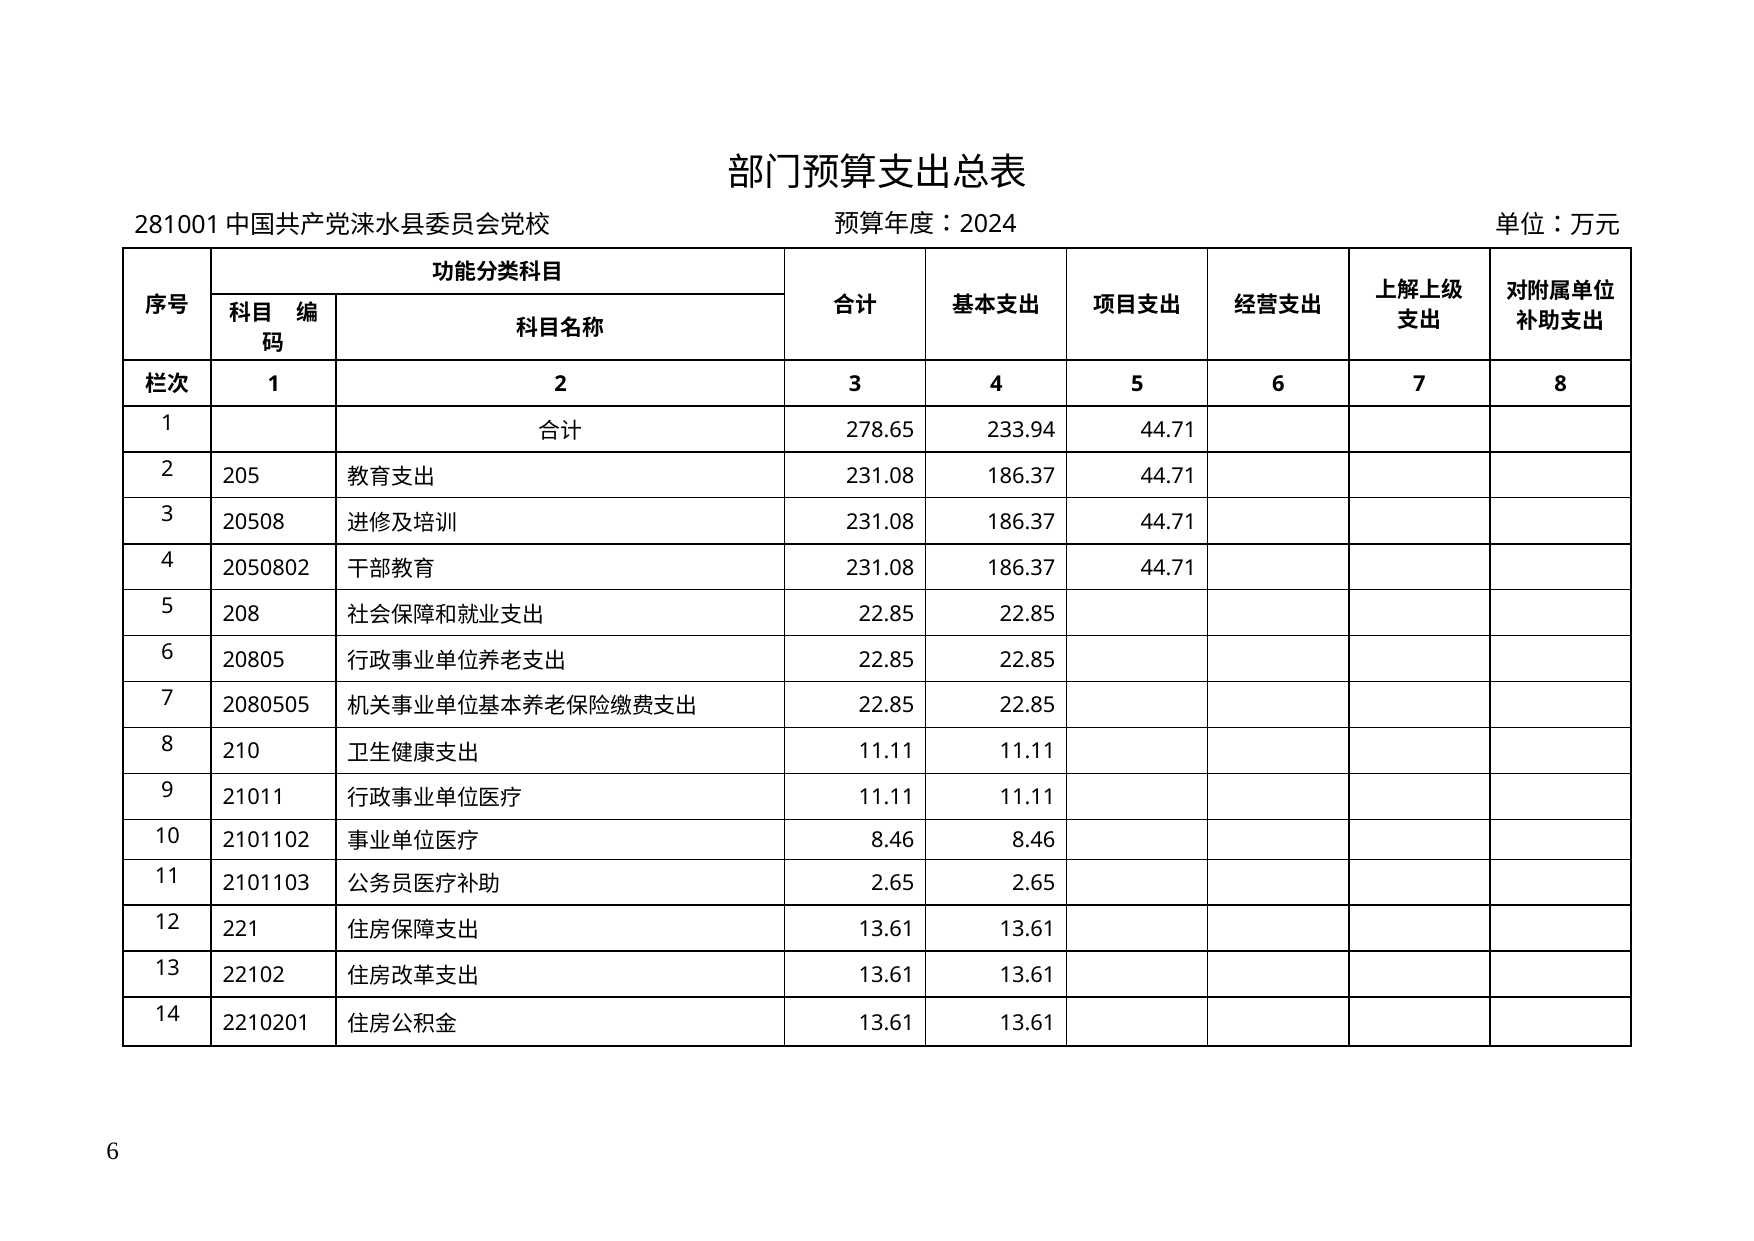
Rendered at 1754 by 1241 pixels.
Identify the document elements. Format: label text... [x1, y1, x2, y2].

table_cell 住房公积金 [337, 998, 784, 1045]
table_cell 合计 [785, 249, 925, 359]
table_cell 210 [212, 728, 335, 772]
table_header 281001中国共产党涞水县委员会党校 [124, 198, 784, 247]
table_cell 事业单位医疗 [337, 820, 784, 858]
table_cell 6 [124, 636, 210, 681]
table_cell [1208, 682, 1348, 727]
table_cell [1067, 998, 1207, 1045]
table_cell [1208, 498, 1348, 543]
table_cell 22.85 [785, 682, 925, 727]
table_cell 44.71 [1067, 498, 1207, 543]
table_cell 22.85 [785, 636, 925, 681]
table_cell 10 [124, 820, 210, 858]
table_cell [1067, 906, 1207, 950]
table_cell 231.08 [785, 453, 925, 497]
table_cell 1 [212, 361, 335, 405]
table_cell 7 [1350, 361, 1489, 405]
table_cell [1491, 590, 1630, 635]
table_cell 行政事业单位养老支出 [337, 636, 784, 681]
table_cell [1067, 682, 1207, 727]
table_cell 21011 [212, 774, 335, 818]
table_cell 231.08 [785, 545, 925, 589]
table_cell 2101102 [212, 820, 335, 858]
table_cell [1208, 453, 1348, 497]
table_cell 8 [124, 728, 210, 772]
table_cell [1208, 636, 1348, 681]
table_cell [1491, 545, 1630, 589]
table_cell [1208, 590, 1348, 635]
table_cell [1208, 952, 1348, 996]
table_cell 186.37 [926, 453, 1066, 497]
table_cell [1491, 728, 1630, 772]
table_cell 13.61 [926, 906, 1066, 950]
table_cell [1208, 998, 1348, 1045]
table_cell [1350, 906, 1489, 950]
table_header 单位：万元 [1067, 198, 1630, 247]
table_cell 4 [124, 545, 210, 589]
table_cell 11.11 [785, 774, 925, 818]
table_cell [1491, 952, 1630, 996]
table_cell 22.85 [926, 636, 1066, 681]
table_cell 44.71 [1067, 407, 1207, 451]
table_cell 13 [124, 952, 210, 996]
table_cell [1067, 774, 1207, 818]
table_cell 卫生健康支出 [337, 728, 784, 772]
table_cell 205 [212, 453, 335, 497]
table_cell [1350, 860, 1489, 904]
table_cell 公务员医疗补助 [337, 860, 784, 904]
table_cell 住房改革支出 [337, 952, 784, 996]
table_cell [1350, 682, 1489, 727]
table_cell [1350, 952, 1489, 996]
table_cell 进修及培训 [337, 498, 784, 543]
table_cell 186.37 [926, 545, 1066, 589]
table_cell 2080505 [212, 682, 335, 727]
table_cell [1350, 820, 1489, 858]
table_cell 11.11 [926, 774, 1066, 818]
table_cell 12 [124, 906, 210, 950]
table_cell 11.11 [785, 728, 925, 772]
table_cell 4 [926, 361, 1066, 405]
table_cell 2050802 [212, 545, 335, 589]
table_cell [1491, 636, 1630, 681]
table_cell 经营支出 [1208, 249, 1348, 359]
table_cell 2.65 [785, 860, 925, 904]
table_cell 186.37 [926, 498, 1066, 543]
table_cell 干部教育 [337, 545, 784, 589]
table_cell [1208, 545, 1348, 589]
table_cell 栏次 [124, 361, 210, 405]
table_cell [1350, 498, 1489, 543]
table_cell 13.61 [785, 952, 925, 996]
table_cell 22.85 [926, 590, 1066, 635]
table_cell [1491, 407, 1630, 451]
table_cell 22.85 [785, 590, 925, 635]
table_cell 233.94 [926, 407, 1066, 451]
text 部门预算支出总表 [106, 142, 1648, 196]
table_cell [1208, 820, 1348, 858]
table_cell 6 [1208, 361, 1348, 405]
table_cell 行政事业单位医疗 [337, 774, 784, 818]
table_header 预算年度：2024 [785, 198, 1066, 247]
table_cell 22.85 [926, 682, 1066, 727]
table_cell 社会保障和就业支出 [337, 590, 784, 635]
table_cell 13.61 [926, 998, 1066, 1045]
table_cell 1 [124, 407, 210, 451]
table_cell 3 [124, 498, 210, 543]
table_cell 合计 [337, 407, 784, 451]
table_cell [1350, 407, 1489, 451]
table_cell 278.65 [785, 407, 925, 451]
table_cell [1350, 545, 1489, 589]
table_cell 2 [124, 453, 210, 497]
table_cell 44.71 [1067, 545, 1207, 589]
table_cell 11 [124, 860, 210, 904]
table_cell 2101103 [212, 860, 335, 904]
table_cell [1491, 682, 1630, 727]
table_cell 8.46 [785, 820, 925, 858]
table_cell 5 [1067, 361, 1207, 405]
table_cell [1350, 453, 1489, 497]
table_cell 教育支出 [337, 453, 784, 497]
table_cell [1208, 774, 1348, 818]
table_cell [1067, 860, 1207, 904]
table_cell [1350, 636, 1489, 681]
table_cell [1350, 590, 1489, 635]
table_cell 11.11 [926, 728, 1066, 772]
table_cell [1067, 590, 1207, 635]
table_cell 13.61 [785, 906, 925, 950]
table_cell [1491, 774, 1630, 818]
table_cell 8.46 [926, 820, 1066, 858]
table_cell 2.65 [926, 860, 1066, 904]
table_cell [1491, 906, 1630, 950]
table_cell 7 [124, 682, 210, 727]
table_cell [1350, 728, 1489, 772]
table_cell 44.71 [1067, 453, 1207, 497]
table_cell [1208, 860, 1348, 904]
table_cell 221 [212, 906, 335, 950]
table_cell 231.08 [785, 498, 925, 543]
table_cell 208 [212, 590, 335, 635]
table_cell [1208, 906, 1348, 950]
table_cell 3 [785, 361, 925, 405]
table_cell [1067, 820, 1207, 858]
table_cell [1491, 820, 1630, 858]
table_cell 20805 [212, 636, 335, 681]
table_cell 功能分类科目 [212, 249, 784, 293]
table_cell [1208, 407, 1348, 451]
table_cell 8 [1491, 361, 1630, 405]
table_cell 科目名称 [337, 295, 784, 359]
table_cell 序号 [124, 249, 210, 359]
table_cell [1491, 498, 1630, 543]
table_cell [1491, 998, 1630, 1045]
table_cell [212, 407, 335, 451]
table_cell [1350, 998, 1489, 1045]
table_cell 机关事业单位基本养老保险缴费支出 [337, 682, 784, 727]
table_cell 对附属单位补助支出 [1491, 249, 1630, 359]
table_cell 基本支出 [926, 249, 1066, 359]
table_cell [1067, 952, 1207, 996]
table_cell 22102 [212, 952, 335, 996]
table_cell 2210201 [212, 998, 335, 1045]
table_cell 20508 [212, 498, 335, 543]
table_cell [1491, 860, 1630, 904]
table_cell [1067, 728, 1207, 772]
table_cell 13.61 [785, 998, 925, 1045]
table_cell 2 [337, 361, 784, 405]
table_cell 科目 编码 [212, 295, 335, 359]
table_cell 项目支出 [1067, 249, 1207, 359]
table_cell 13.61 [926, 952, 1066, 996]
table_cell [1067, 636, 1207, 681]
table_cell 9 [124, 774, 210, 818]
table_cell 上解上级 支出 [1350, 249, 1489, 359]
table_cell [1491, 453, 1630, 497]
table_cell [1208, 728, 1348, 772]
table_cell 14 [124, 998, 210, 1045]
table_cell [1350, 774, 1489, 818]
table_cell 5 [124, 590, 210, 635]
table_cell 住房保障支出 [337, 906, 784, 950]
